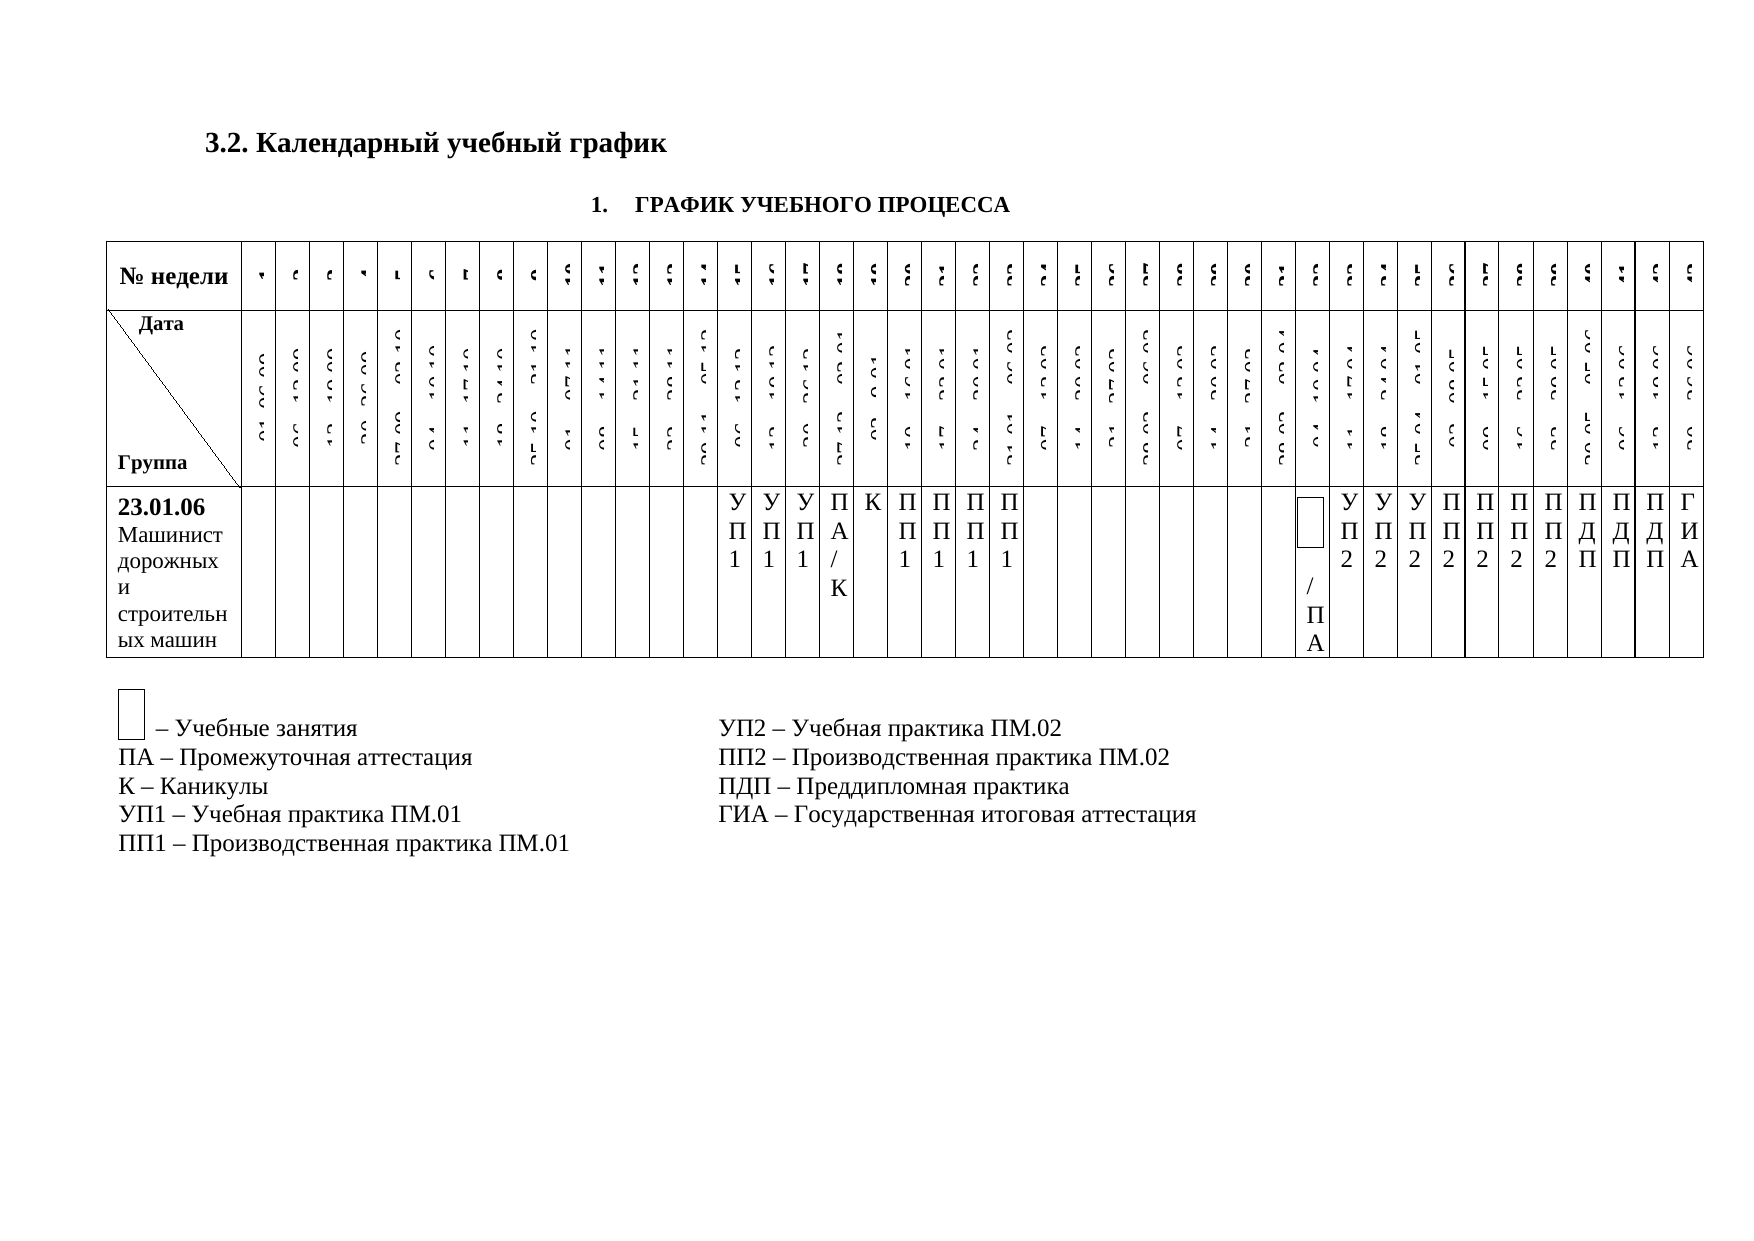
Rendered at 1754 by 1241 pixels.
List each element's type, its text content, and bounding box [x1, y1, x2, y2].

table_header 30 [1228, 242, 1261, 310]
table_cell 20 – 26.06 [1670, 311, 1703, 486]
table_cell 14 – 20.02 [1058, 311, 1091, 486]
table_cell [650, 487, 683, 657]
table_header 31 [1262, 242, 1295, 310]
table_cell Дата Группа [107, 311, 241, 486]
table_cell 04– 10.04 [1296, 311, 1329, 486]
table_header 15 [718, 242, 751, 310]
text ПА – Промежуточная аттестация ПП2 – Производственная практика ПМ.02 [118, 742, 1636, 771]
table_header 37 [1466, 242, 1498, 310]
table_header 13 [650, 242, 683, 310]
table_header 20 [888, 242, 921, 310]
table_header 38 [1499, 242, 1533, 310]
table_cell [310, 487, 343, 657]
table_header 3 [310, 242, 343, 310]
table_cell 17 – 23.01 [922, 311, 955, 486]
table_cell ПА /К [820, 487, 853, 657]
table_cell 07 – 13.03 [1160, 311, 1193, 486]
table_cell УП2 [1398, 487, 1431, 657]
table_cell 11 – 17.04 [1330, 311, 1363, 486]
table_cell УП2 [1330, 487, 1363, 657]
table_cell 21– 27.03 [1228, 311, 1261, 486]
table_header 36 [1432, 242, 1464, 310]
table_cell 27.09 – 03.10 [378, 311, 411, 486]
table_cell 13 –19.09 [310, 311, 343, 486]
table_header 25 [1058, 242, 1091, 310]
table_cell [514, 487, 547, 657]
table_cell [582, 487, 615, 657]
table_header 42 [1636, 242, 1669, 310]
table_header 1 [242, 242, 275, 310]
table_cell [1160, 487, 1193, 657]
table_cell УП1 [786, 487, 819, 657]
table_cell [1092, 487, 1125, 657]
table_cell ПП2 [1432, 487, 1464, 657]
table_header 17 [786, 242, 819, 310]
table_cell К [854, 487, 887, 657]
table_header 16 [752, 242, 785, 310]
table_cell [378, 487, 411, 657]
table_header № недели [107, 242, 241, 310]
table_header 2 [276, 242, 309, 310]
table_cell [548, 487, 581, 657]
table_cell [242, 487, 275, 657]
table_cell [1262, 487, 1295, 657]
table_header 19 [854, 242, 887, 310]
table_cell [1058, 487, 1091, 657]
table_header 24 [1024, 242, 1057, 310]
table_cell / ПА [1296, 487, 1329, 657]
table_header 11 [582, 242, 615, 310]
table_cell 06 – 12.06 [1602, 311, 1634, 486]
table_cell ПП2 [1499, 487, 1533, 657]
table_cell 02– 08.05 [1432, 311, 1464, 486]
table_cell 30.05 – 05.06 [1568, 311, 1601, 486]
table_cell 31.01 – 06.02 [990, 311, 1023, 486]
table_header 22 [956, 242, 989, 310]
table_cell ПП1 [990, 487, 1023, 657]
table_cell ПП1 [922, 487, 955, 657]
table_cell ПП1 [888, 487, 921, 657]
table_cell 13 – 19.12 [752, 311, 785, 486]
table_cell ПДП [1636, 487, 1669, 657]
table_cell ГИА [1670, 487, 1703, 657]
table_cell 18– 24.10 [480, 311, 513, 486]
table_header 33 [1330, 242, 1363, 310]
table_cell 08 – 14.11 [582, 311, 615, 486]
table_header 5 [378, 242, 411, 310]
table_cell [412, 487, 445, 657]
table_cell 28.02 – 06.03 [1126, 311, 1159, 486]
table_cell 22 – 28.11 [650, 311, 683, 486]
table_header 40 [1568, 242, 1601, 310]
table_header 12 [616, 242, 649, 310]
table_cell УП1 [752, 487, 785, 657]
table_header 28 [1160, 242, 1193, 310]
table_cell 13 – 19.06 [1636, 311, 1669, 486]
table_cell 03– 9.01 [854, 311, 887, 486]
table_cell 29.11 – 05.12 [684, 311, 717, 486]
table_cell 10 – 16.01 [888, 311, 921, 486]
table_header 6 [412, 242, 445, 310]
table_header 27 [1126, 242, 1159, 310]
table_header 18 [820, 242, 853, 310]
table_header 7 [446, 242, 479, 310]
table_cell ПДП [1602, 487, 1634, 657]
table_cell 25.10 – 31.10 [514, 311, 547, 486]
table_header 23 [990, 242, 1023, 310]
table_cell ПП2 [1534, 487, 1567, 657]
table_header 26 [1092, 242, 1125, 310]
text – Учебные занятия УП2 – Учебная практика ПМ.02 [118, 713, 1636, 742]
table_cell 14 – 20.03 [1194, 311, 1227, 486]
table_cell 25.04 – 01.05 [1398, 311, 1431, 486]
table_cell 20–26.09 [344, 311, 377, 486]
table_cell [344, 487, 377, 657]
table_cell [446, 487, 479, 657]
table_header 4 [344, 242, 377, 310]
table_cell 01 – 07.11 [548, 311, 581, 486]
table_header 43 [1670, 242, 1703, 310]
table_cell 06– 12.12 [718, 311, 751, 486]
table_cell [1126, 487, 1159, 657]
table_header 21 [922, 242, 955, 310]
table_cell [616, 487, 649, 657]
table_header 14 [684, 242, 717, 310]
table_header 29 [1194, 242, 1227, 310]
table_header 32 [1296, 242, 1329, 310]
table_cell [684, 487, 717, 657]
table_cell 15 – 21.11 [616, 311, 649, 486]
table_cell 04 – 10.10 [412, 311, 445, 486]
table_header 8 [480, 242, 513, 310]
table_header 9 [514, 242, 547, 310]
table_cell 07 – 13.02 [1024, 311, 1057, 486]
table_cell [1194, 487, 1227, 657]
table_cell ПП1 [956, 487, 989, 657]
table_cell 27.12 – 02.01 [820, 311, 853, 486]
table_cell ПДП [1568, 487, 1601, 657]
table_cell УП1 [718, 487, 751, 657]
text УП1 – Учебная практика ПМ.01 ГИА – Государственная итоговая аттестация [118, 799, 1636, 828]
text 3.2. Календарный учебный график [205, 125, 1636, 158]
table_header 10 [548, 242, 581, 310]
table_cell [1228, 487, 1261, 657]
table_cell 06– 12.09 [276, 311, 309, 486]
list ГРАФИК УЧЕБНОГО ПРОЦЕССА [591, 191, 1636, 217]
table_cell 28.03 – 03.04 [1262, 311, 1295, 486]
text ПП1 – Производственная практика ПМ.01 [118, 828, 1636, 857]
table_cell 16 – 22.05 [1499, 311, 1533, 486]
table_cell 21– 27.02 [1092, 311, 1125, 486]
table_header 34 [1364, 242, 1397, 310]
table_cell 23 – 29.05 [1534, 311, 1567, 486]
table_cell [276, 487, 309, 657]
text К – Каникулы ПДП – Преддипломная практика [118, 771, 1636, 799]
table_cell 18 – 24.04 [1364, 311, 1397, 486]
table_cell 01-06.09 01 – 05.09 [242, 311, 275, 486]
table_cell 20– 26.12 [786, 311, 819, 486]
table_cell [480, 487, 513, 657]
table_cell 24 – 30.01 [956, 311, 989, 486]
table_header 39 [1534, 242, 1567, 310]
table_cell ПП2 [1466, 487, 1498, 657]
table_cell 23.01.06 Машинист дорожных и строительных машин [107, 487, 241, 657]
table_cell 09 – 15.05 [1466, 311, 1498, 486]
table_cell УП2 [1364, 487, 1397, 657]
table_header 41 [1602, 242, 1634, 310]
table_cell 11– 17.10 [446, 311, 479, 486]
table_cell [1024, 487, 1057, 657]
table_header 35 [1398, 242, 1431, 310]
